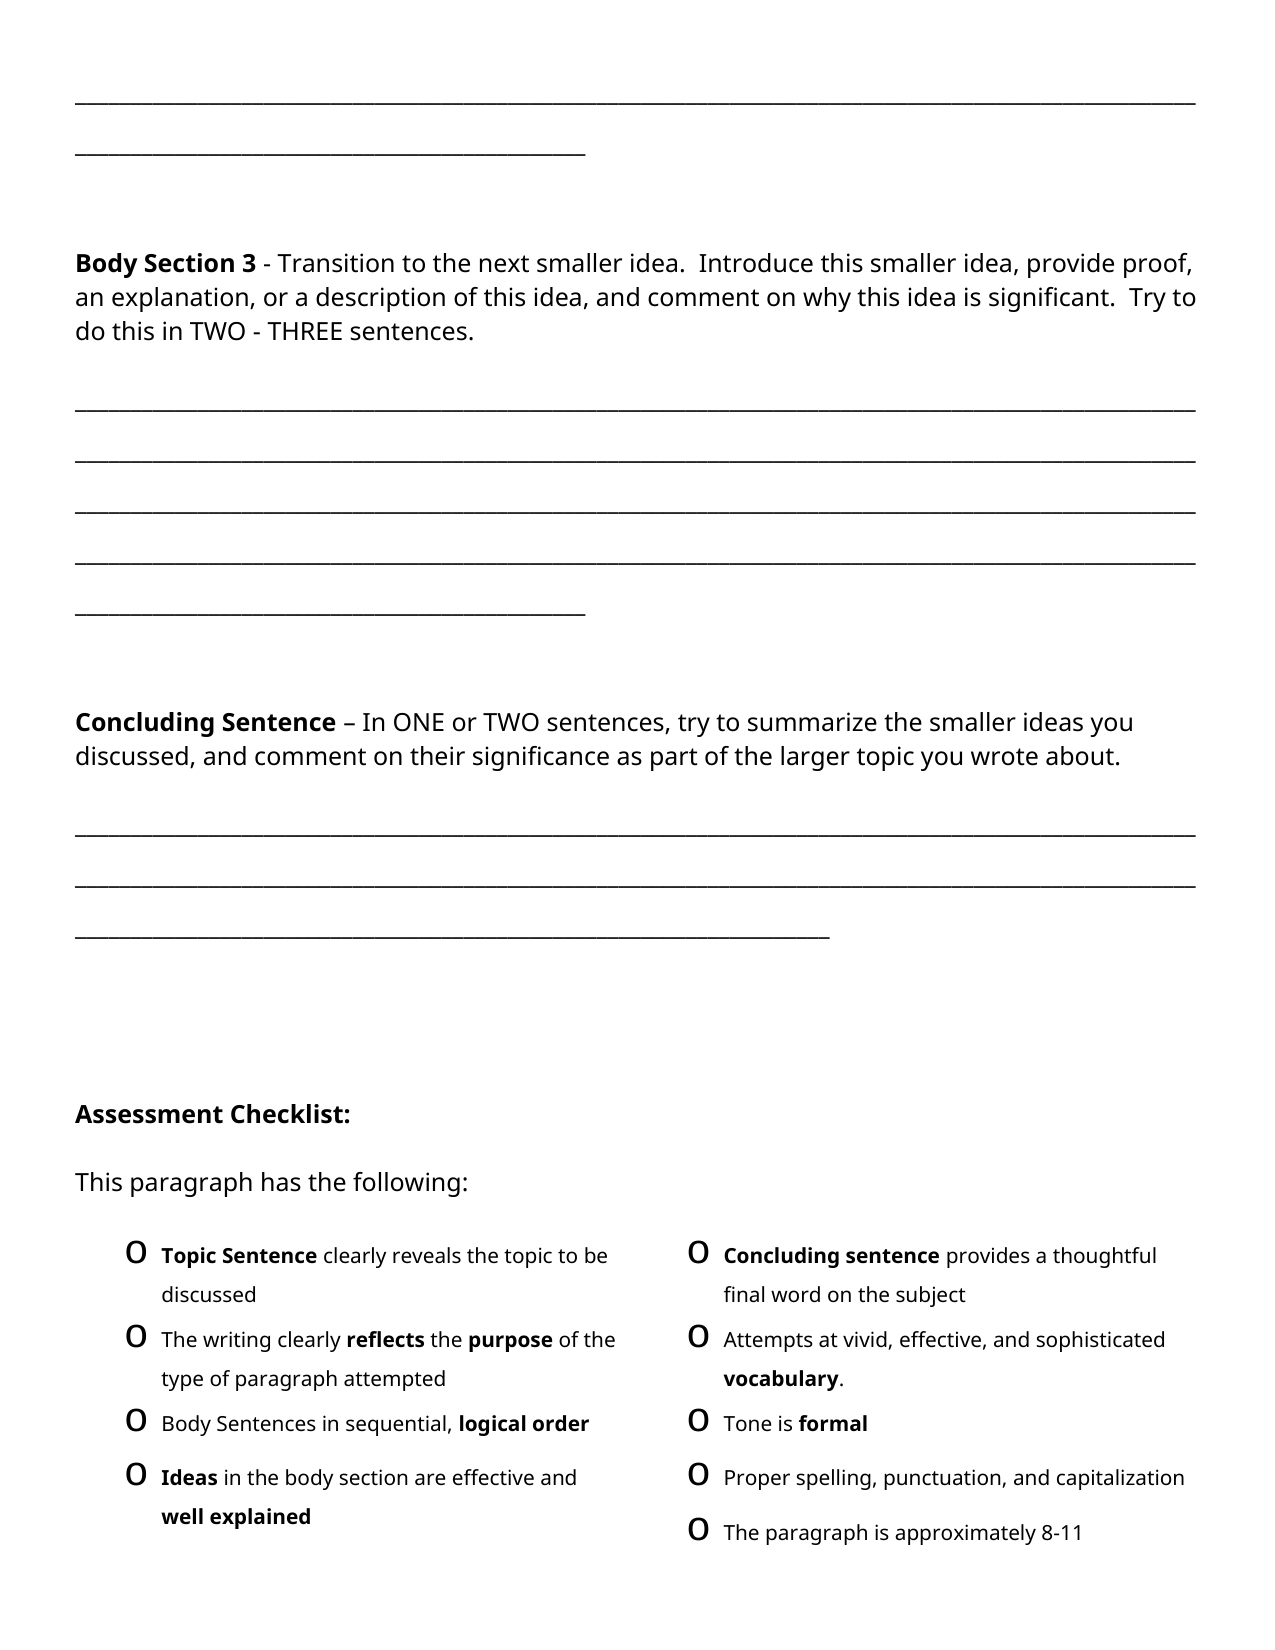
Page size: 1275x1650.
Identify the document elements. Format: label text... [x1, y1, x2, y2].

text Concluding Sentence – In ONE or TWO sentences, try to summarize the smaller ideas you discussed, and comment on their significance as part of the larger topic you wrote about. [75, 705, 1200, 773]
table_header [75, 1229, 637, 1556]
text Body Section 3 - Transition to the next smaller idea. Introduce this smaller idea, provide proof, an explanation, or a description of this idea, and comment on why this idea is significant. Try to do this in TWO - THREE sentences. [75, 245, 1200, 347]
text Assessment Checklist: [75, 1096, 1200, 1130]
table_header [637, 1229, 1199, 1556]
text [75, 75, 1200, 160]
text This paragraph has the following: [75, 1164, 1200, 1198]
text ______________________________________________________________________________________________________________________________________________________________________________________________________________________________________________________________________________ [75, 807, 1200, 943]
